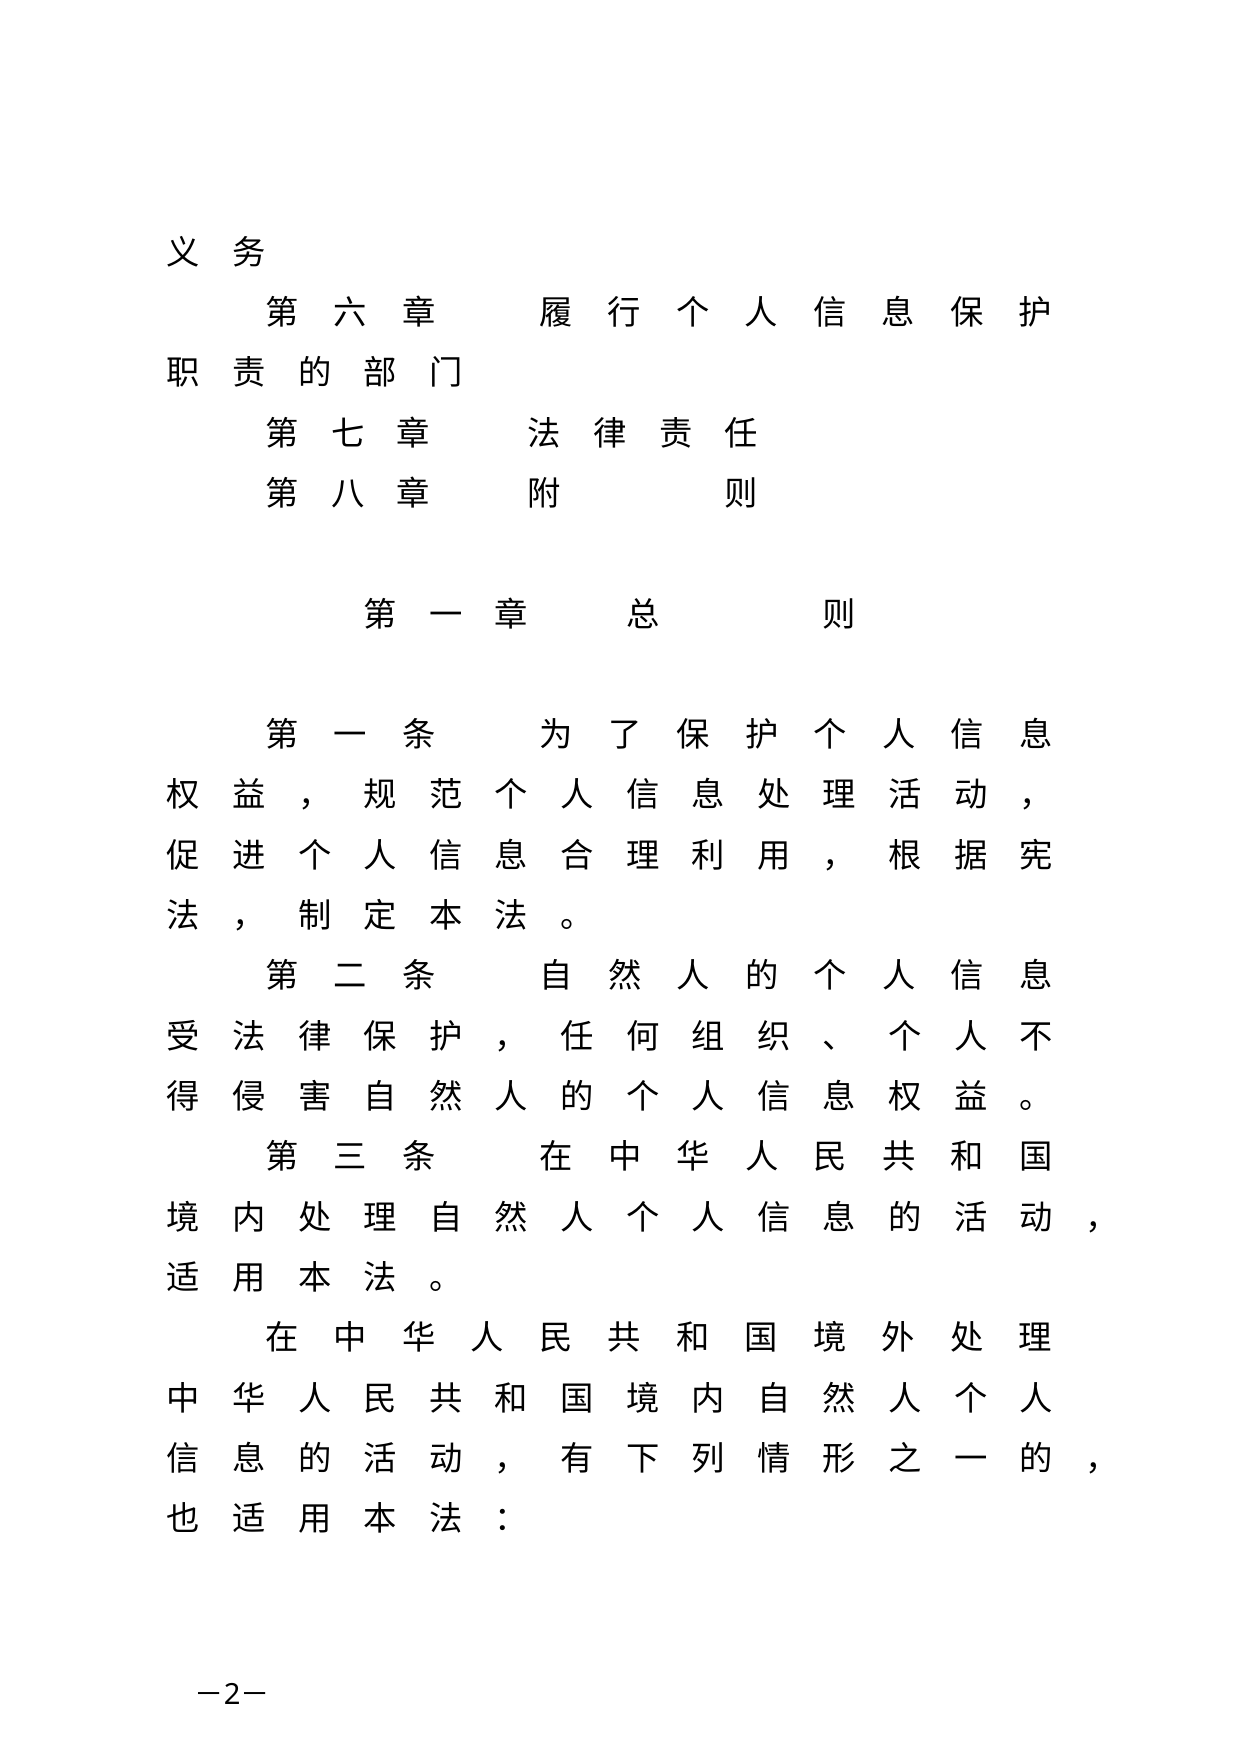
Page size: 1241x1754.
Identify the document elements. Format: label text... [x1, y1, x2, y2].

text 第六章 履行个人信息保护职责的部门 [167, 280, 1085, 400]
text 第三条 在中华人民共和国境内处理自然人个人信息的活动，适用本法。 [167, 1124, 1085, 1305]
text 第二条 自然人的个人信息受法律保护，任何组织、个人不得侵害自然人的个人信息权益。 [167, 943, 1085, 1124]
text 第一章 总 则 [167, 581, 1085, 642]
text 第一条 为了保护个人信息权益，规范个人信息处理活动，促进个人信息合理利用，根据宪法，制定本法。 [167, 702, 1085, 943]
text 第八章 附 则 [167, 461, 1085, 521]
text 第七章 法律责任 [167, 400, 1085, 461]
text 第五章 个人信息处理者的义务 [167, 219, 1085, 280]
text 在中华人民共和国境外处理中华人民共和国境内自然人个人信息的活动，有下列情形之一的，也适用本法： [167, 1305, 1085, 1546]
